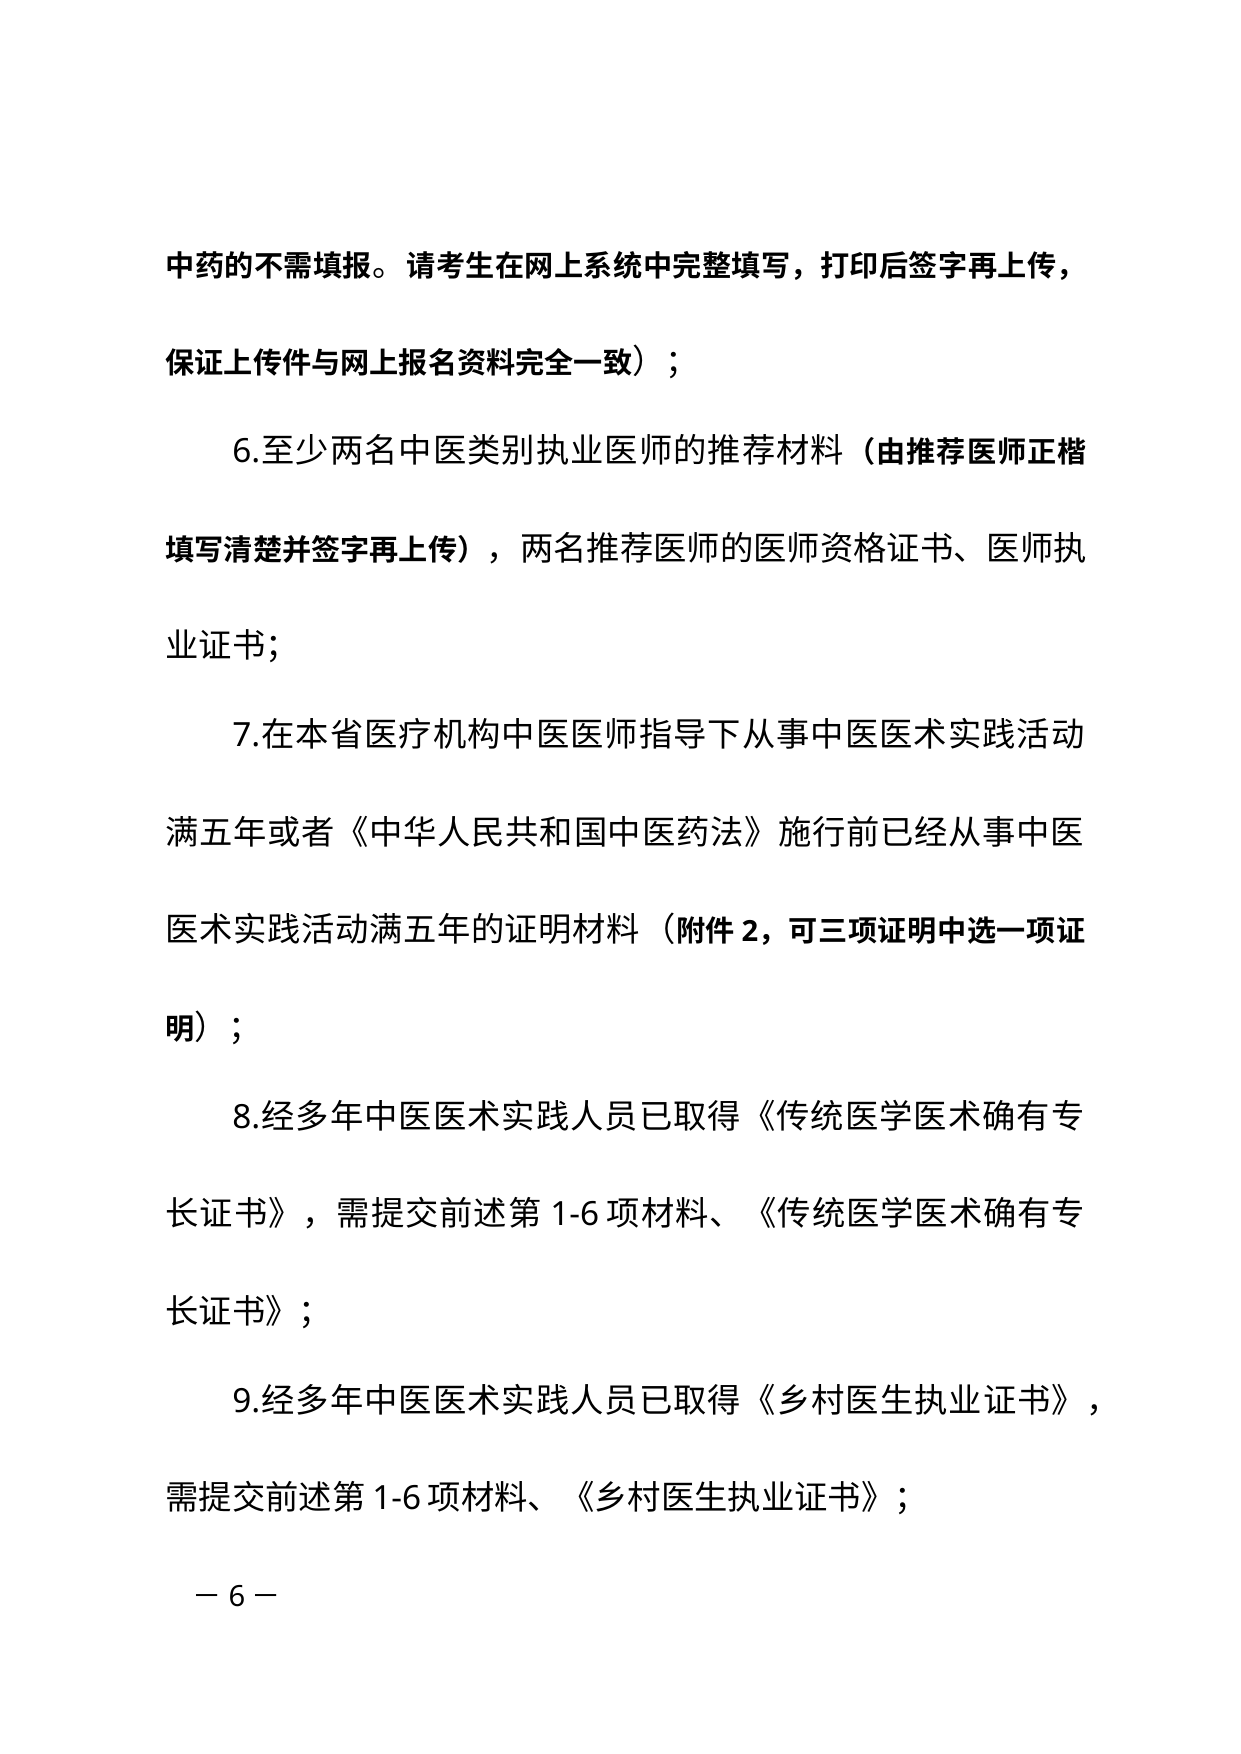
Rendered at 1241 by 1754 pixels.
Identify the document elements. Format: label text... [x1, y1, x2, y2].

text 6.至少两名中医类别执业医师的推荐材料（由推荐医师正楷填写清楚并签字再上传），两名推荐医师的医师资格证书、医师执业证书； [165, 416, 1087, 676]
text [165, 229, 1087, 392]
text 7.在本省医疗机构中医医师指导下从事中医医术实践活动满五年或者《中华人民共和国中医药法》施行前已经从事中医医术实践活动满五年的证明材料（附件2，可三项证明中选一项证明）； [165, 700, 1087, 1057]
text 8.经多年中医医术实践人员已取得《传统医学医术确有专长证书》，需提交前述第1-6项材料、《传统医学医术确有专长证书》； [165, 1081, 1087, 1341]
text 9.经多年中医医术实践人员已取得《乡村医生执业证书》，需提交前述第1-6项材料、《乡村医生执业证书》； [165, 1365, 1087, 1528]
